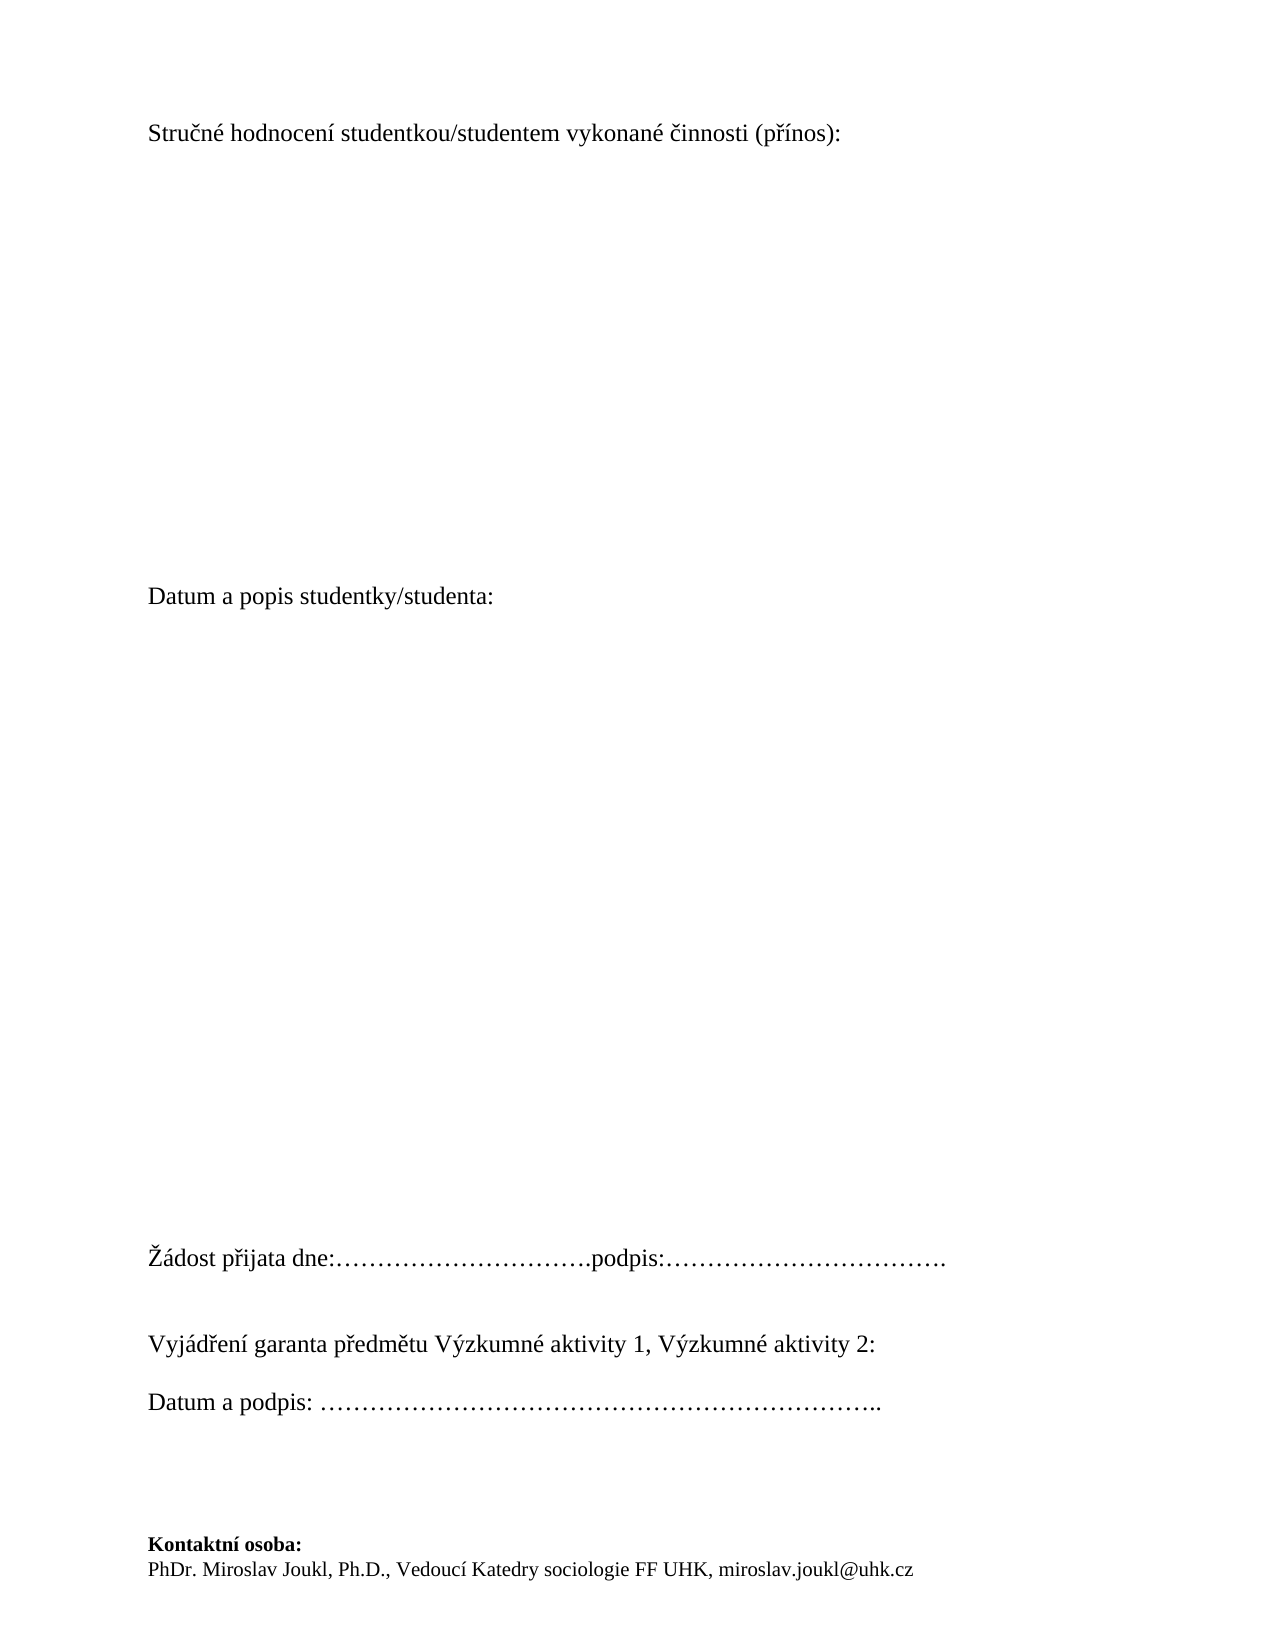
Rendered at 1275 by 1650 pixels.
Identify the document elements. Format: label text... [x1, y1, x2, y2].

text Žádost přijata dne:………………………….podpis:……………………………. [148, 1243, 1122, 1272]
text Vyjádření garanta předmětu Výzkumné aktivity 1, Výzkumné aktivity 2: [148, 1329, 1122, 1358]
text Stručné hodnocení studentkou/studentem vykonané činnosti (přínos): [148, 118, 1122, 147]
text Datum a popis studentky/studenta: [148, 581, 1122, 610]
text Datum a podpis: ………………………………………………………….. [148, 1387, 1122, 1416]
